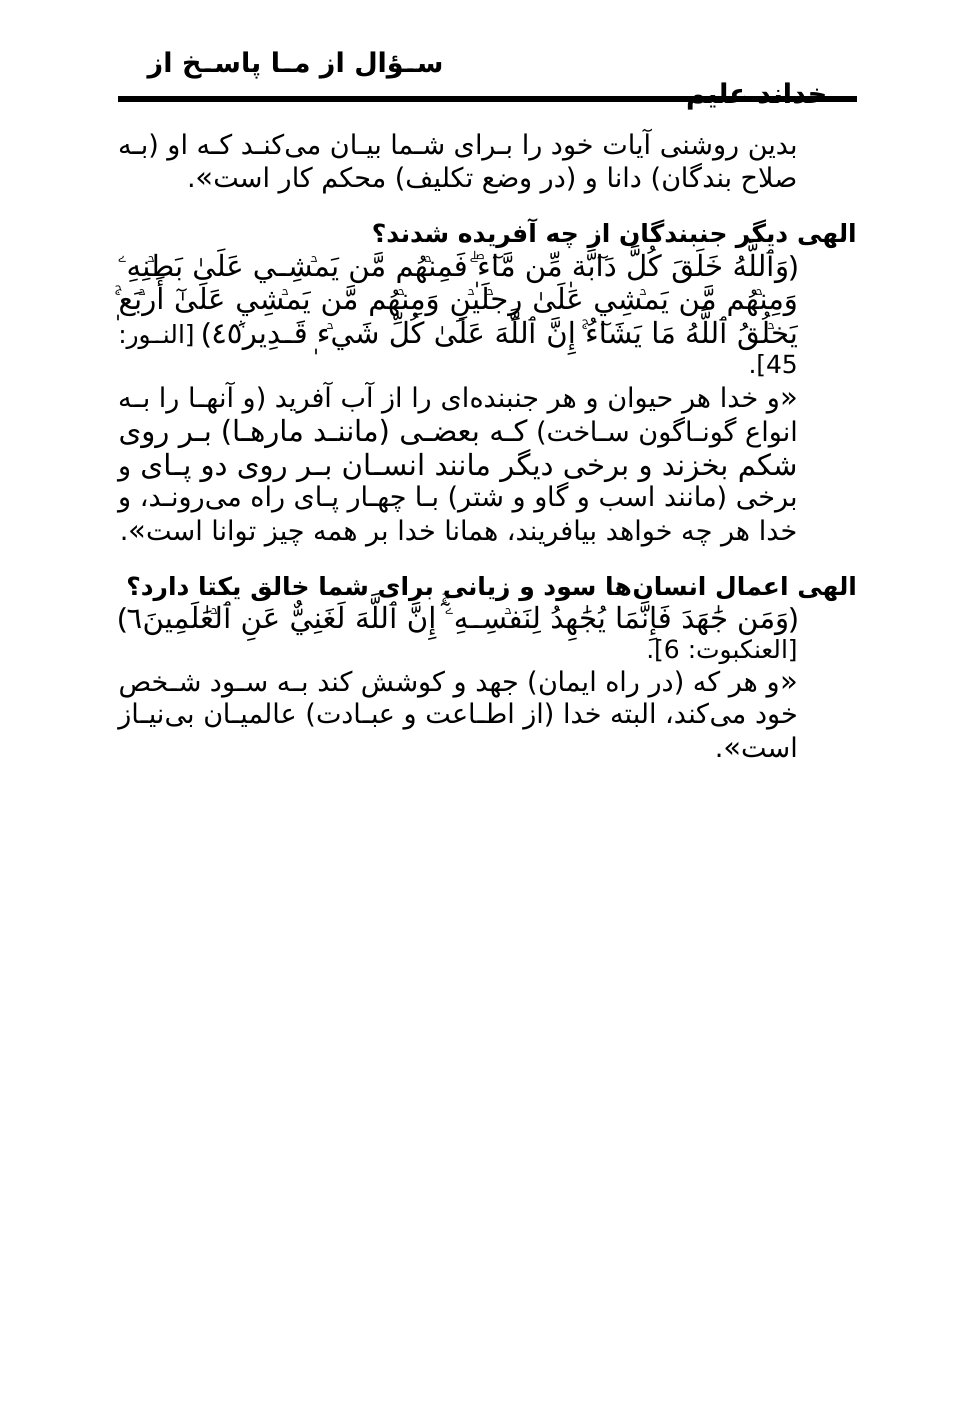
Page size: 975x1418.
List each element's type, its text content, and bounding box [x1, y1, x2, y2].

text الهی اعمال انسان‌ها سود و زیانی برای شما خالق یکتا دارد؟ [118, 572, 857, 601]
text الهی دیگر جنبندگان از چه آفریده شدند؟ [118, 220, 857, 249]
text ﴿وَمَن جَٰهَدَ فَإِنَّمَا يُجَٰهِدُ لِنَفۡسِهِۦٓۚ إِنَّ ٱللَّهَ لَغَنِيٌّ عَنِ ٱلۡعَٰلَمِينَ٦﴾ [العنكبوت: 6]. [118, 601, 798, 664]
text «و هر که (در راه ایمان) جهد و کوشش کند به سود شخص خود می‌کند، البته خدا (از اطاعت و عبادت) عالمیان بی‌نیاز است». [118, 664, 798, 764]
text «و خدا هر حیوان و هر جنبنده‌ای را از آب آفرید (و آنها را به انواع گوناگون ساخت) که بعضی (مانند مارها) بر روی شکم بخزند و برخی دیگر مانند انسان بر روی دو پای و برخی (مانند اسب و گاو و شتر) با چهار پای راه می‌روند، و خدا هر چه خواهد بیافریند، همانا خدا بر همه چیز توانا است». [118, 380, 798, 547]
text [118, 129, 798, 195]
text ﴿وَٱللَّهُ خَلَقَ كُلَّ دَآبَّةٖ مِّن مَّآءٖۖ فَمِنۡهُم مَّن يَمۡشِي عَلَىٰ بَطۡنِهِۦ وَمِنۡهُم مَّن يَمۡشِي عَلَىٰ رِجۡلَيۡنِ وَمِنۡهُم مَّن يَمۡشِي عَلَىٰٓ أَرۡبَعٖۚ يَخۡلُقُ ٱللَّهُ مَا يَشَآءُۚ إِنَّ ٱللَّهَ عَلَىٰ كُلِّ شَيۡءٖ قَدِيرٞ٤٥﴾ [النور: 45]. [118, 249, 798, 380]
